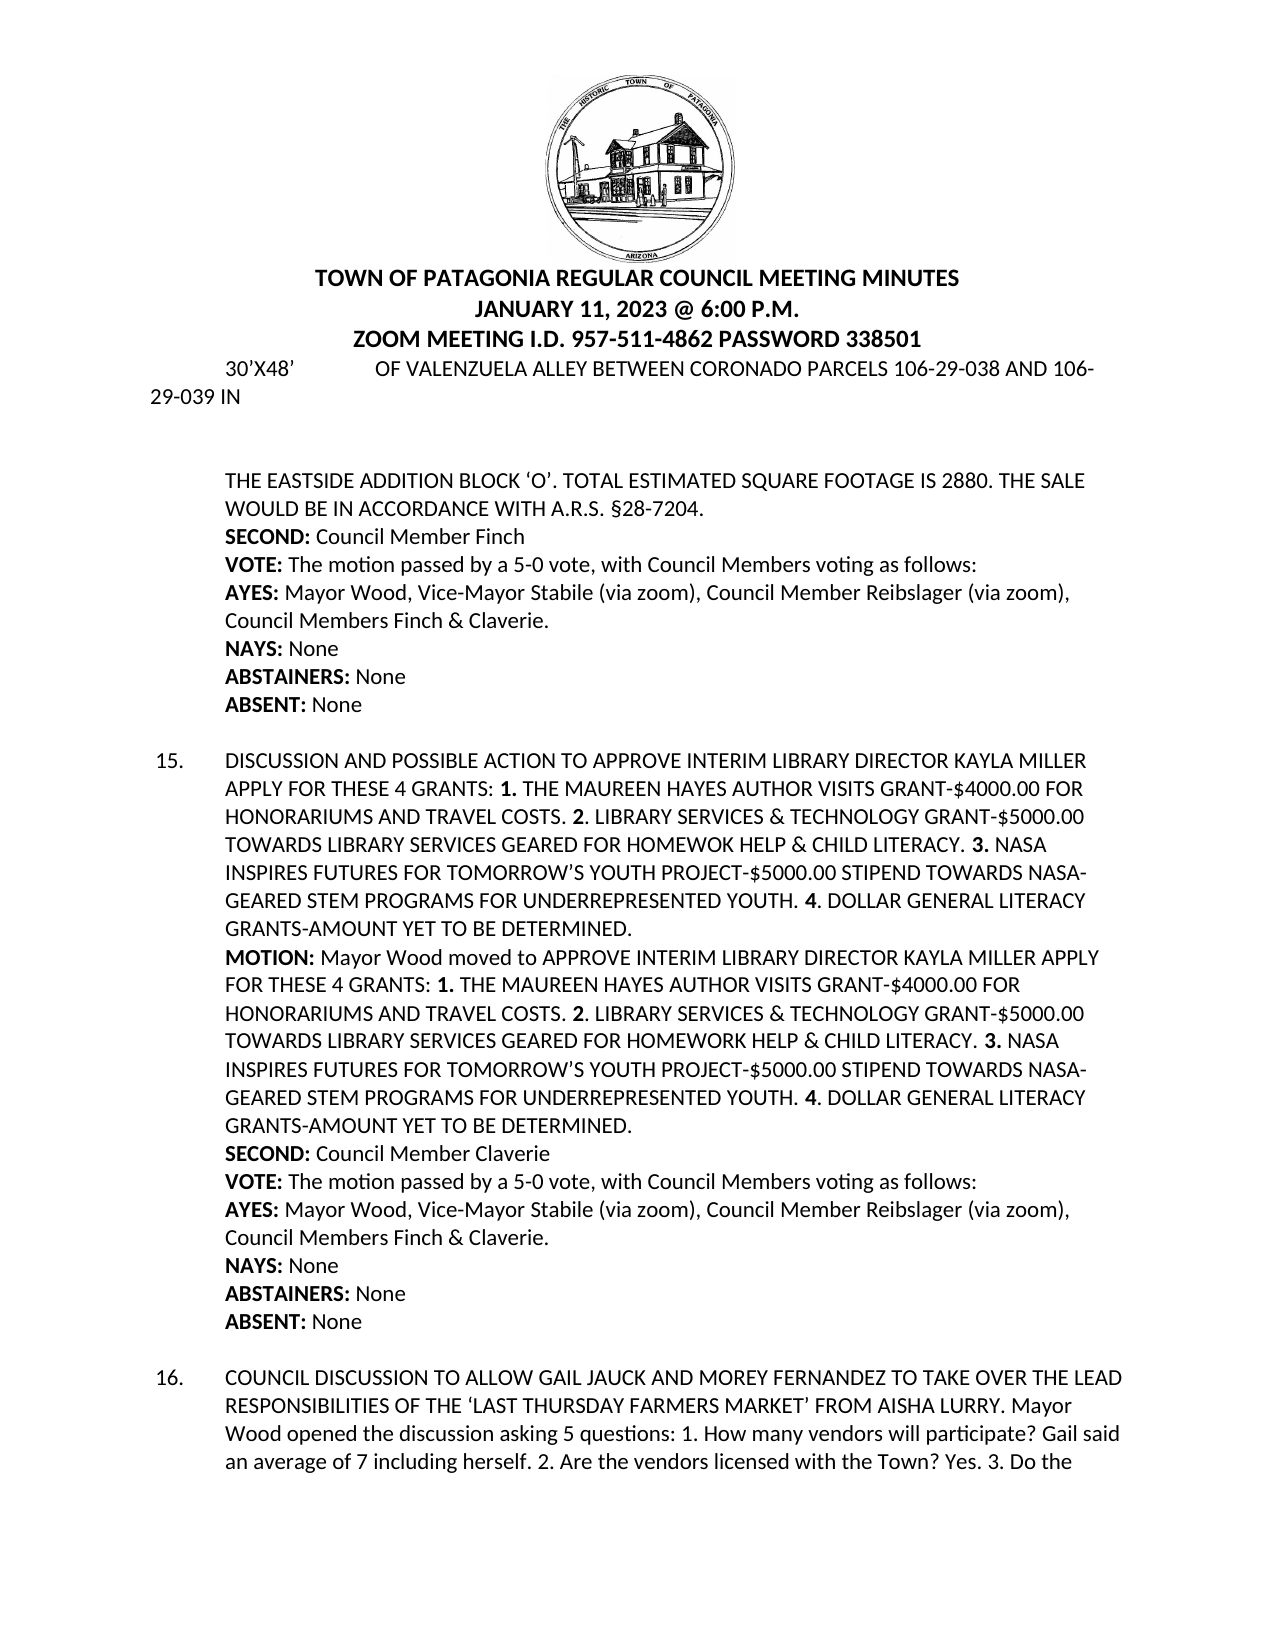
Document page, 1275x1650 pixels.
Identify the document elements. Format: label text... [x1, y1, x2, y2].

picture [545, 75, 735, 263]
text SECOND: Council Member Finch [225, 522, 1125, 550]
text NAYS: None [225, 1251, 1125, 1279]
text ABSENT: None [225, 1307, 1125, 1335]
text SECOND: Council Member Claverie [225, 1139, 1125, 1167]
text VOTE: The motion passed by a 5-0 vote, with Council Members voting as follows: [225, 550, 1125, 578]
text 15. DISCUSSION AND POSSIBLE ACTION TO APPROVE INTERIM LIBRARY DIRECTOR KAYLA MILLER APPLY FOR THESE 4 GRANTS: 1. THE MAUREEN HAYES AUTHOR VISITS GRANT-$4000.00 FOR HONORARIUMS AND TRAVEL COSTS. 2. LIBRARY SERVICES & TECHNOLOGY GRANT-$5000.00 TOWARDS LIBRARY SERVICES GEARED FOR HOMEWOK HELP & CHILD LITERACY. 3. NASA INSPIRES FUTURES FOR TOMORROW’S YOUTH PROJECT-$5000.00 STIPEND TOWARDS NASA- GEARED STEM PROGRAMS FOR UNDERREPRESENTED YOUTH. 4. DOLLAR GENERAL LITERACY GRANTS-AMOUNT YET TO BE DETERMINED. [150, 746, 1125, 943]
text ABSTAINERS: None [225, 1279, 1125, 1307]
text THE EASTSIDE ADDITION BLOCK ‘O’. TOTAL ESTIMATED SQUARE FOOTAGE IS 2880. THE SALE WOULD BE IN ACCORDANCE WITH A.R.S. §28-7204. [150, 466, 1125, 522]
text MOTION: Mayor Wood moved to APPROVE INTERIM LIBRARY DIRECTOR KAYLA MILLER APPLY FOR THESE 4 GRANTS: 1. THE MAUREEN HAYES AUTHOR VISITS GRANT-$4000.00 FOR HONORARIUMS AND TRAVEL COSTS. 2. LIBRARY SERVICES & TECHNOLOGY GRANT-$5000.00 TOWARDS LIBRARY SERVICES GEARED FOR HOMEWORK HELP & CHILD LITERACY. 3. NASA INSPIRES FUTURES FOR TOMORROW’S YOUTH PROJECT-$5000.00 STIPEND TOWARDS NASA- GEARED STEM PROGRAMS FOR UNDERREPRESENTED YOUTH. 4. DOLLAR GENERAL LITERACY GRANTS-AMOUNT YET TO BE DETERMINED. [150, 943, 1125, 1139]
text AYES: Mayor Wood, Vice-Mayor Stabile (via zoom), Council Member Reibslager (via zoom), Council Members Finch & Claverie. [225, 578, 1125, 634]
text VOTE: The motion passed by a 5-0 vote, with Council Members voting as follows: [225, 1167, 1125, 1195]
text ABSENT: None [225, 690, 1125, 718]
text ABSTAINERS: None [225, 662, 1125, 690]
text NAYS: None [225, 634, 1125, 662]
text AYES: Mayor Wood, Vice-Mayor Stabile (via zoom), Council Member Reibslager (via zoom), Council Members Finch & Claverie. [225, 1195, 1125, 1251]
